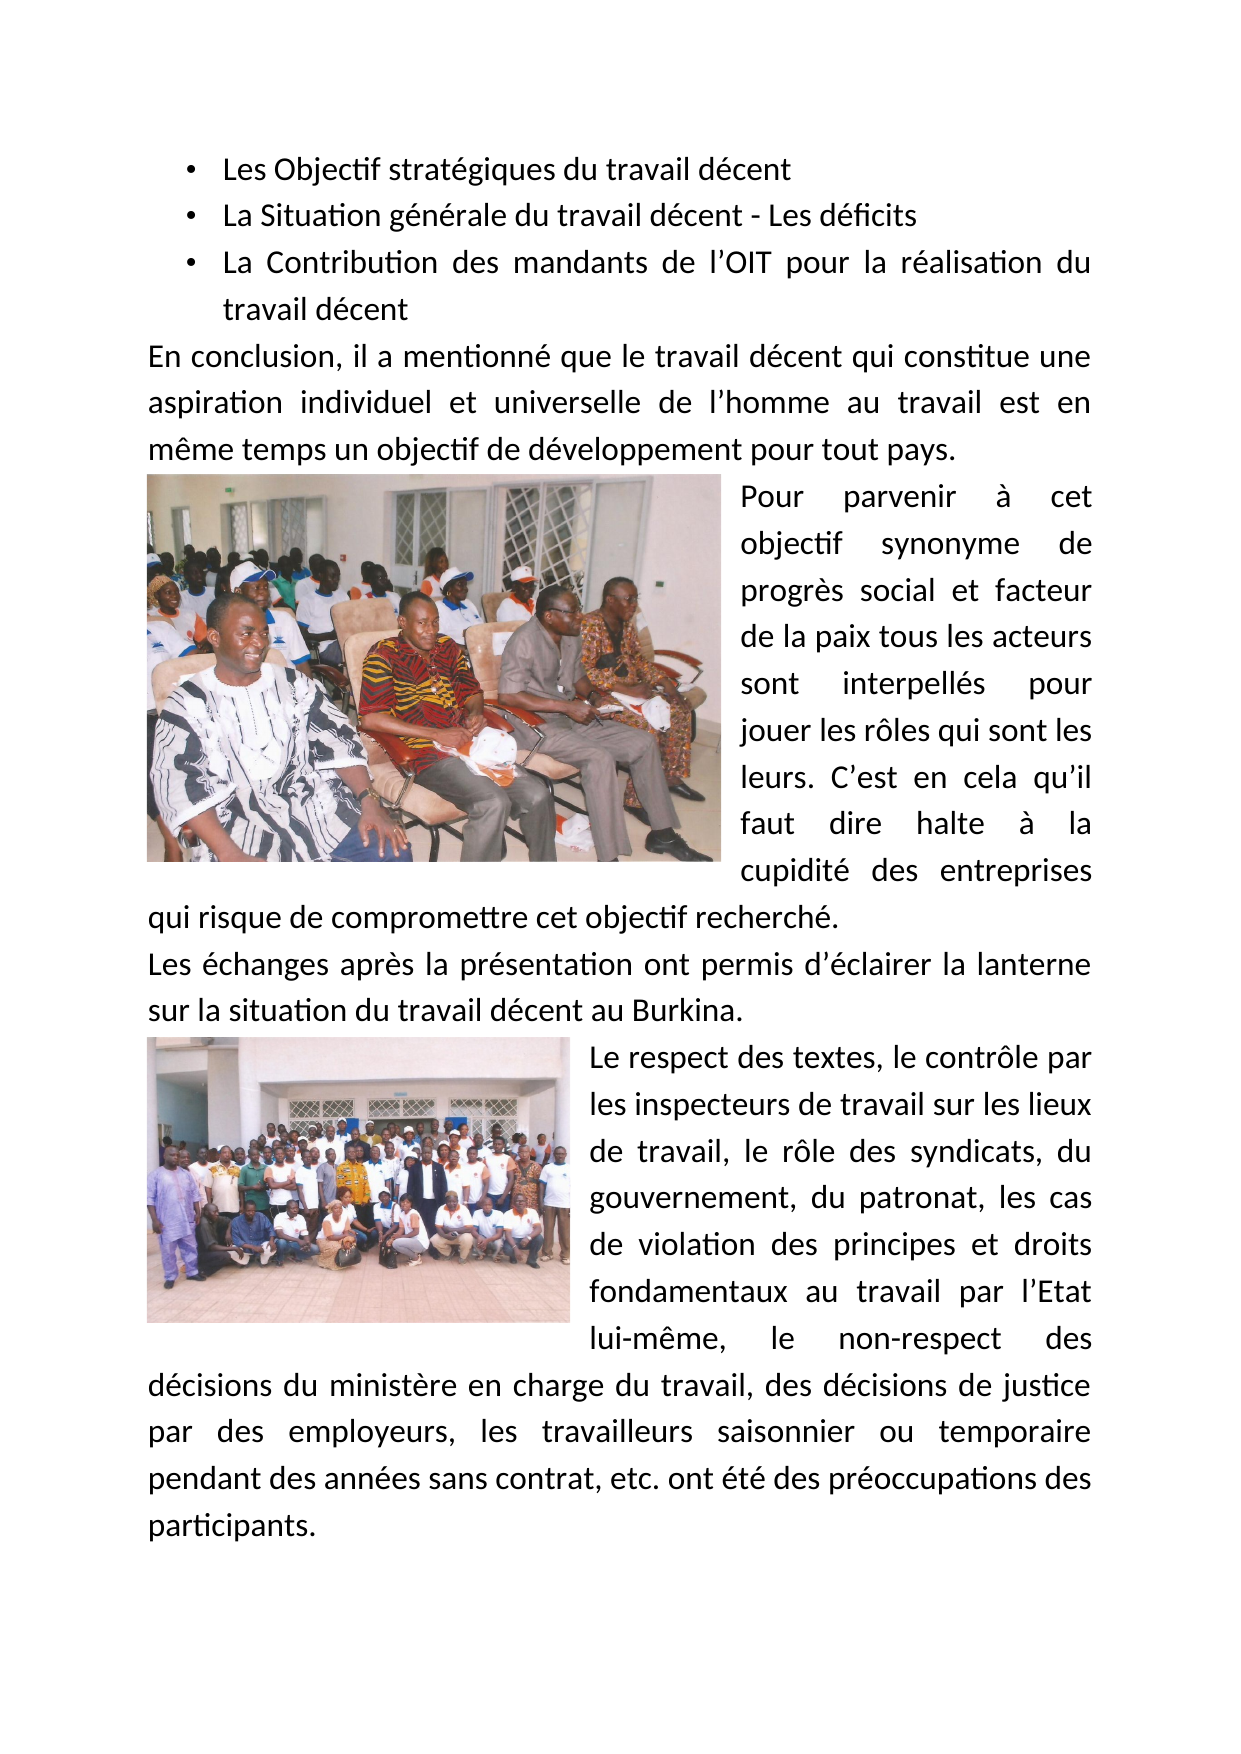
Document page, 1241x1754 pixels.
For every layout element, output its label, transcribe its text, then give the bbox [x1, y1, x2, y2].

picture [146, 1037, 571, 1323]
text Les échanges après la présentation ont permis d’éclairer la lanterne sur la situation du travail décent au Burkina. [148, 943, 1093, 1030]
list La Contribution des mandants de l’OIT pour la réalisation du travail décent [185, 241, 1093, 329]
list Les Objectif stratégiques du travail décent [185, 148, 1093, 188]
list La Situation générale du travail décent - Les déficits [185, 194, 1093, 235]
picture [146, 474, 722, 862]
text En conclusion, il a mentionné que le travail décent qui constitue une aspiration individuel et universelle de l’homme au travail est en même temps un objectif de développement pour tout pays. [148, 335, 1093, 469]
